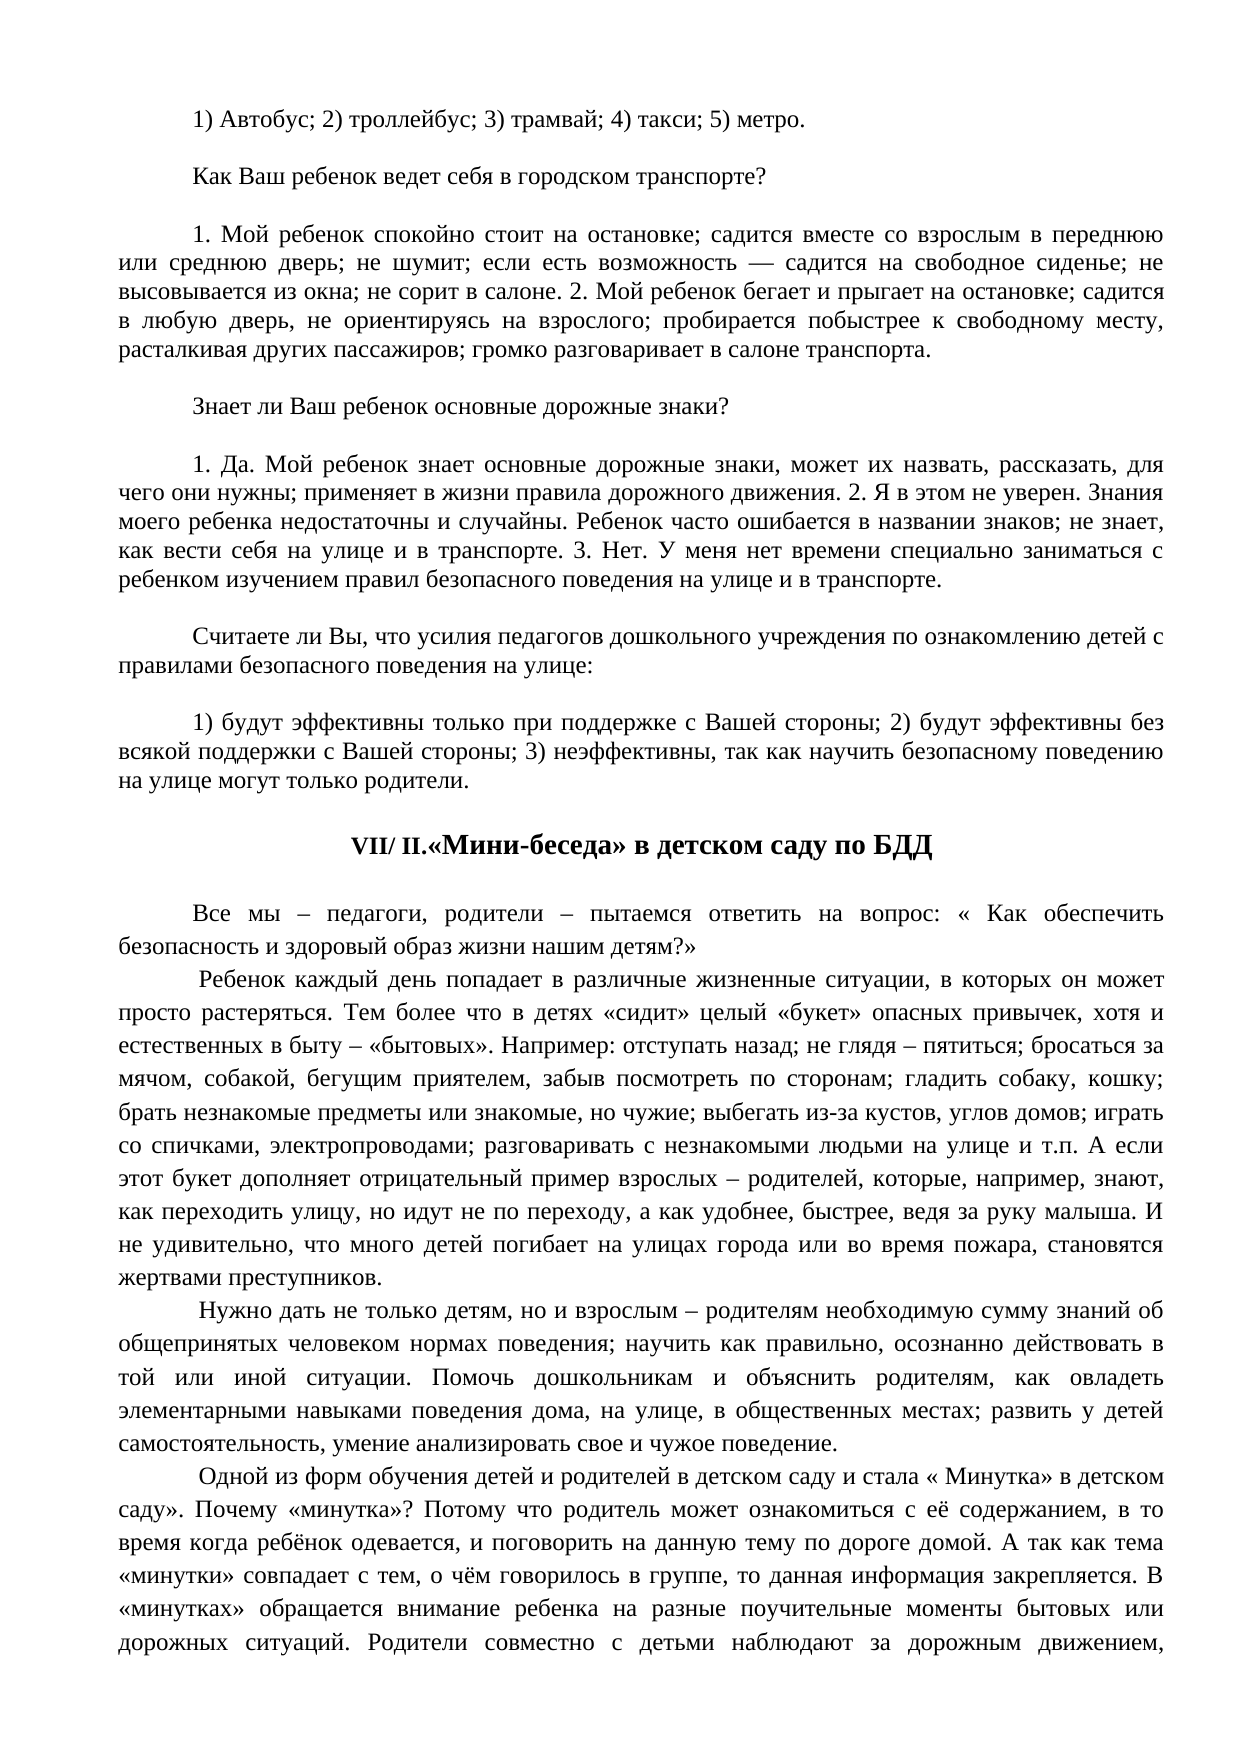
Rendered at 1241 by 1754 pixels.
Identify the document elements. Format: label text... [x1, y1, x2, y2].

text 1. Да. Мой ребенок знает основные дорожные знаки, может их назвать, рассказать, для чего они нужны; применяет в жизни правила дорожного движения. 2. Я в этом не уверен. Знания моего ребенка недостаточны и случайны. Ребенок часто ошибается в названии знаков; не знает, как вести себя на улице и в транспорте. 3. Нет. У меня нет времени специально заниматься с ребенком изучением правил безопасного поведения на улице и в транспорте. [118, 449, 1165, 592]
text Как Ваш ребенок ведет себя в городском транспорте? [118, 161, 1165, 190]
text Все мы – педагоги, родители – пытаемся ответить на вопрос: « Как обеспечить безопасность и здоровый образ жизни нашим детям?» [118, 893, 1165, 960]
text 1) Автобус; 2) троллейбус; 3) трамвай; 4) такси; 5) метро. [118, 104, 1165, 132]
text 1) будут эффективны только при поддержке с Вашей стороны; 2) будут эффективны без всякой поддержки с Вашей стороны; 3) неэффективны, так как научить безопасному поведению на улице могут только родители. [118, 707, 1165, 794]
text 1. Мой ребенок спокойно стоит на остановке; садится вместе со взрослым в переднюю или среднюю дверь; не шумит; если есть возможность — садится на свободное сиденье; не высовывается из окна; не сорит в салоне. 2. Мой ребенок бегает и прыгает на остановке; садится в любую дверь, не ориентируясь на взрослого; пробирается побыстрее к свободному месту, расталкивая других пассажиров; громко разговаривает в салоне транспорта. [118, 219, 1165, 362]
text Нужно дать не только детям, но и взрослым – родителям необходимую сумму знаний об общепринятых человеком нормах поведения; научить как правильно, осознанно действовать в той или иной ситуации. Помочь дошкольникам и объяснить родителям, как овладеть элементарными навыками поведения дома, на улице, в общественных местах; развить у детей самостоятельность, умение анализировать свое и чужое поведение. [118, 1291, 1165, 1457]
text Знает ли Ваш ребенок основные дорожные знаки? [118, 391, 1165, 420]
text Считаете ли Вы, что усилия педагогов дошкольного учреждения по ознакомлению детей с правилами безопасного поведения на улице: [118, 621, 1165, 679]
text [118, 1457, 1165, 1655]
text VII/ II.«Мини-беседа» в детском саду по БДД [118, 827, 1165, 860]
text Ребенок каждый день попадает в различные жизненные ситуации, в которых он может просто растеряться. Тем более что в детях «сидит» целый «букет» опасных привычек, хотя и естественных в быту – «бытовых». Например: отступать назад; не глядя – пятиться; бросаться за мячом, собакой, бегущим приятелем, забыв посмотреть по сторонам; гладить собаку, кошку; брать незнакомые предметы или знакомые, но чужие; выбегать из-за кустов, углов домов; играть со спичками, электропроводами; разговаривать с незнакомыми людьми на улице и т.п. А если этот букет дополняет отрицательный пример взрослых – родителей, которые, например, знают, как переходить улицу, но идут не по переходу, а как удобнее, быстрее, ведя за руку малыша. И не удивительно, что много детей погибает на улицах города или во время пожара, становятся жертвами преступников. [118, 960, 1165, 1291]
